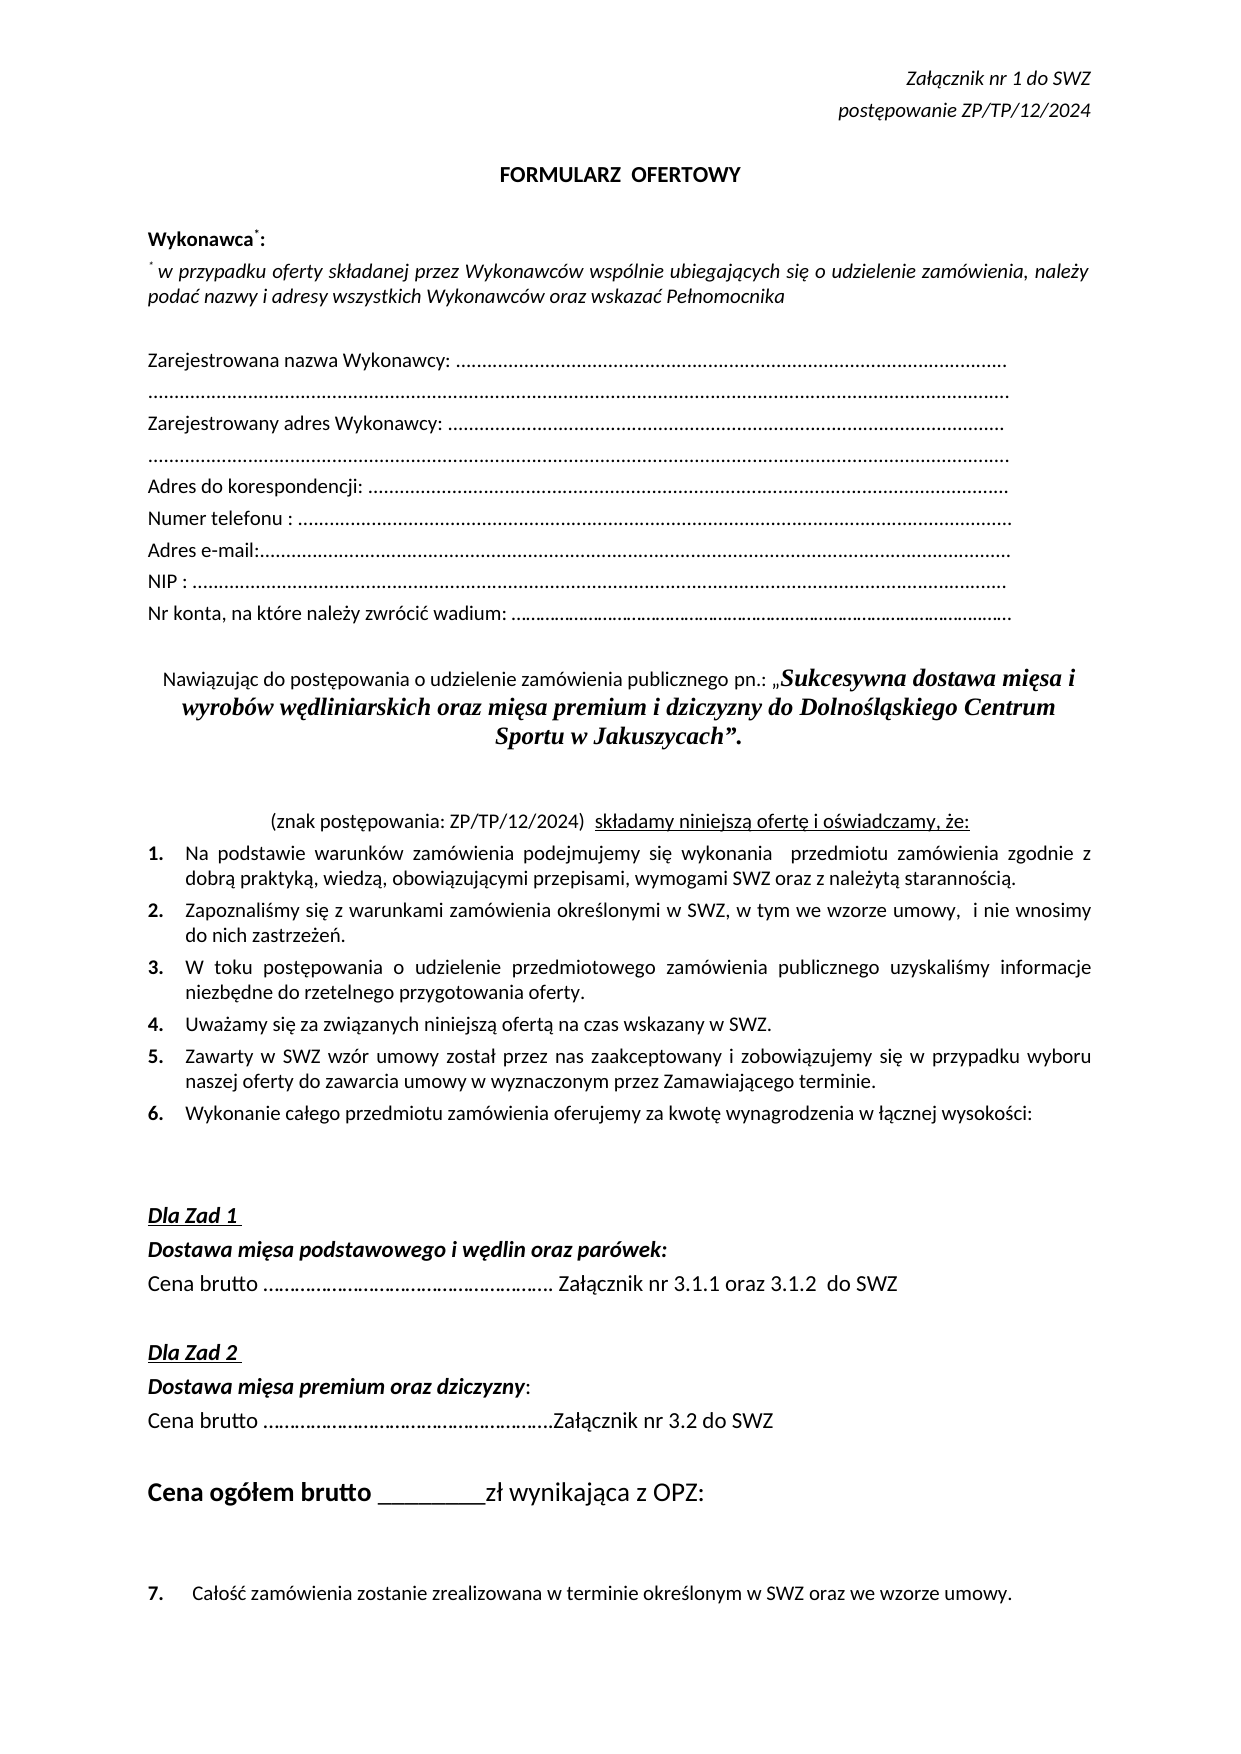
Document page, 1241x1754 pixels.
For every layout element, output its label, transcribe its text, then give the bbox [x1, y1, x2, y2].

text .................................................................................................................................................................... [148, 442, 1093, 467]
text (znak postępowania: ZP/TP/12/2024) składamy niniejszą ofertę i oświadczamy, że: [148, 808, 1093, 834]
text Cena brutto ……………………………………………….Załącznik nr 3.2 do SWZ [148, 1406, 1093, 1434]
text Numer telefonu : ........................................................................................................................................ [148, 505, 1093, 531]
list Na podstawie warunków zamówienia podejmujemy się wykonania przedmiotu zamówienia zgodnie z dobrą praktyką, wiedzą, obowiązującymi przepisami, wymogami SWZ oraz z należytą starannością. [148, 840, 1093, 891]
list Wykonanie całego przedmiotu zamówienia oferujemy za kwotę wynagrodzenia w łącznej wysokości: [148, 1100, 1093, 1125]
text Zarejestrowana nazwa Wykonawcy: ......................................................................................................... [148, 347, 1093, 372]
list W toku postępowania o udzielenie przedmiotowego zamówienia publicznego uzyskaliśmy informacje niezbędne do rzetelnego przygotowania oferty. [148, 954, 1093, 1005]
list Całość zamówienia zostanie zrealizowana w terminie określonym w SWZ oraz we wzorze umowy. [148, 1580, 1087, 1606]
list Uważamy się za związanych niniejszą ofertą na czas wskazany w SWZ. [148, 1011, 1093, 1037]
text Dostawa mięsa podstawowego i wędlin oraz parówek: [148, 1235, 1093, 1263]
text Dostawa mięsa premium oraz dziczyzny: [148, 1372, 1093, 1400]
list Zawarty w SWZ wzór umowy został przez nas zaakceptowany i zobowiązujemy się w przypadku wyboru naszej oferty do zawarcia umowy w wyznaczonym przez Zamawiającego terminie. [148, 1043, 1093, 1094]
text Adres e-mail:............................................................................................................................................... [148, 537, 1093, 562]
text Adres do korespondencji: .......................................................................................................................... [148, 473, 1093, 499]
text Dla Zad 1 [148, 1201, 1093, 1229]
text Nawiązując do postępowania o udzielenie zamówienia publicznego pn.: „Sukcesywna dostawa mięsa i wyrobów wędliniarskich oraz mięsa premium i dziczyzny do Dolnośląskiego Centrum Sportu w Jakuszycach”. [148, 663, 1093, 750]
text Cena ogółem brutto ________zł wynikająca z OPZ: [148, 1475, 1093, 1508]
text Zarejestrowany adres Wykonawcy: .......................................................................................................... [148, 410, 1093, 436]
text Wykonawca*: [148, 226, 1093, 252]
list Zapoznaliśmy się z warunkami zamówienia określonymi w SWZ, w tym we wzorze umowy, i nie wnosimy do nich zastrzeżeń. [148, 897, 1093, 948]
text Załącznik nr 1 do SWZ [148, 65, 1093, 91]
text Cena brutto ………………………………………………. Załącznik nr 3.1.1 oraz 3.1.2 do SWZ [148, 1269, 1093, 1297]
text NIP : ........................................................................................................................................................... [148, 568, 1093, 594]
text Nr konta, na które należy zwrócić wadium: ……………………………………………………………………………………..…… [148, 600, 1093, 626]
subtitle postępowanie ZP/TP/12/2024 [148, 97, 1093, 122]
text Dla Zad 2 [148, 1338, 1093, 1366]
text FORMULARZ OFERTOWY [148, 160, 1093, 188]
text .................................................................................................................................................................... [148, 378, 1093, 404]
text * w przypadku oferty składanej przez Wykonawców wspólnie ubiegających się o udzielenie zamówienia, należy podać nazwy i adresy wszystkich Wykonawców oraz wskazać Pełnomocnika [148, 258, 1093, 309]
